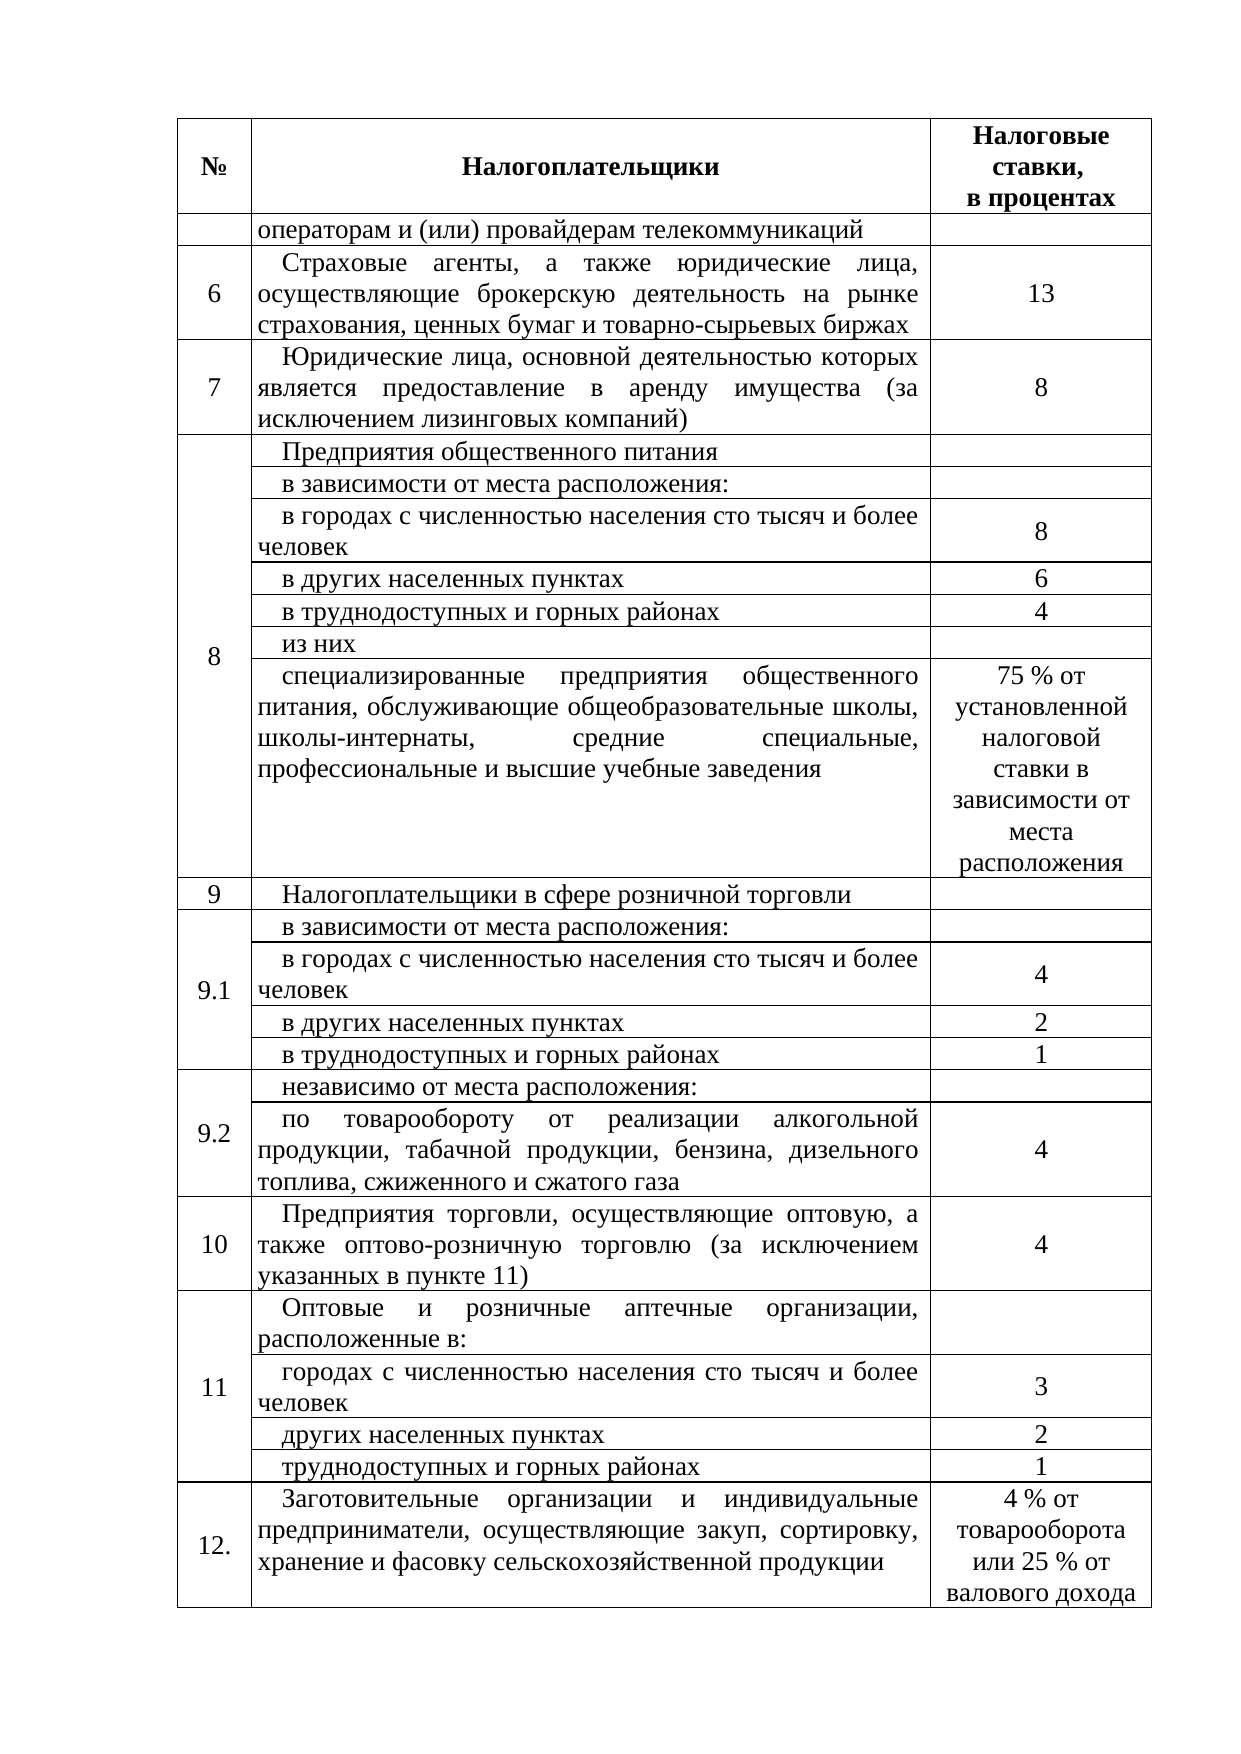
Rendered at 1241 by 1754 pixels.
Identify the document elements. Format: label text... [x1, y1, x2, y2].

table_cell Налогоплательщики в сфере розничной торговли [252, 878, 930, 909]
table_cell Оптовые и розничные аптечные организации, расположенные в: [252, 1291, 930, 1354]
table_cell в других населенных пунктах [252, 563, 930, 594]
table_cell городах с численностью населения сто тысяч и более человек [252, 1355, 930, 1417]
table_cell 25 [931, 214, 1151, 245]
table_cell труднодоступных и горных районах [252, 1450, 930, 1481]
table_cell в других населенных пунктах [252, 1006, 930, 1037]
table_cell [931, 1291, 1151, 1354]
table_header Налогоплательщики [252, 119, 930, 213]
table_cell 6 [178, 246, 251, 339]
table_cell 2 [931, 1418, 1151, 1449]
table_cell 3 [931, 1355, 1151, 1417]
table_cell 9 [178, 878, 251, 909]
table_cell в зависимости от места расположения: [252, 910, 930, 941]
table_cell 6 [931, 563, 1151, 594]
table_cell [931, 627, 1151, 658]
table_cell Страховые агенты, а также юридические лица, осуществляющие брокерскую деятельность на рынке страхования, ценных бумаг и товарно-сырьевых биржах [252, 246, 930, 339]
table_cell Заготовительные организации и индивидуальные предприниматели, осуществляющие закуп, сортировку, хранение и фасовку сельскохозяйственной продукции [252, 1483, 930, 1607]
table_cell 4 [931, 595, 1151, 626]
table_cell в городах с численностью населения сто тысяч и более человек [252, 943, 930, 1005]
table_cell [252, 214, 930, 245]
table_cell 1 [931, 1038, 1151, 1069]
table_cell 4 [931, 943, 1151, 1005]
table_cell [931, 878, 1151, 909]
table_cell 8 [178, 435, 251, 877]
table_cell Предприятия общественного питания [252, 435, 930, 466]
table_cell 8 [931, 499, 1151, 561]
table_cell 5 [178, 214, 251, 245]
table_header № [178, 119, 251, 213]
table_cell в труднодоступных и горных районах [252, 1038, 930, 1069]
table_cell 2 [931, 1006, 1151, 1037]
table_cell специализированные предприятия общественного питания, обслуживающие общеобразовательные школы, школы-интернаты, средние специальные, профессиональные и высшие учебные заведения [252, 659, 930, 877]
table_cell 4 [931, 1103, 1151, 1196]
table_cell 12. [178, 1483, 251, 1607]
table_cell в зависимости от места расположения: [252, 467, 930, 498]
table_cell [931, 1070, 1151, 1101]
table_cell Предприятия торговли, осуществляющие оптовую, а также оптово-розничную торговлю (за исключением указанных в пункте 11) [252, 1197, 930, 1290]
table_cell Юридические лица, основной деятельностью которых является предоставление в аренду имущества (за исключением лизинговых компаний) [252, 340, 930, 434]
table_cell из них [252, 627, 930, 658]
table_cell 11 [178, 1291, 251, 1481]
table_cell в труднодоступных и горных районах [252, 595, 930, 626]
table_cell по товарообороту от реализации алкогольной продукции, табачной продукции, бензина, дизельного топлива, сжиженного и сжатого газа [252, 1103, 930, 1196]
table_cell 13 [931, 246, 1151, 339]
table_cell 7 [178, 340, 251, 434]
table_cell 9.1 [178, 910, 251, 1069]
table_cell [931, 435, 1151, 466]
table_cell 4 [931, 1197, 1151, 1290]
table_header Налоговые ставки, в процентах [931, 119, 1151, 213]
table_cell 1 [931, 1450, 1151, 1481]
table_cell 4 % от товарооборота или 25 % от валового дохода [931, 1483, 1151, 1607]
table_cell 75 % от установленной налоговой ставки в зависимости от места расположения [931, 659, 1151, 877]
table_cell [931, 467, 1151, 498]
table_cell 10 [178, 1197, 251, 1290]
table_cell в городах с численностью населения сто тысяч и более человек [252, 499, 930, 561]
table_cell 9.2 [178, 1070, 251, 1196]
table_cell других населенных пунктах [252, 1418, 930, 1449]
table_cell независимо от места расположения: [252, 1070, 930, 1101]
table_cell [931, 910, 1151, 941]
table_cell 8 [931, 340, 1151, 434]
